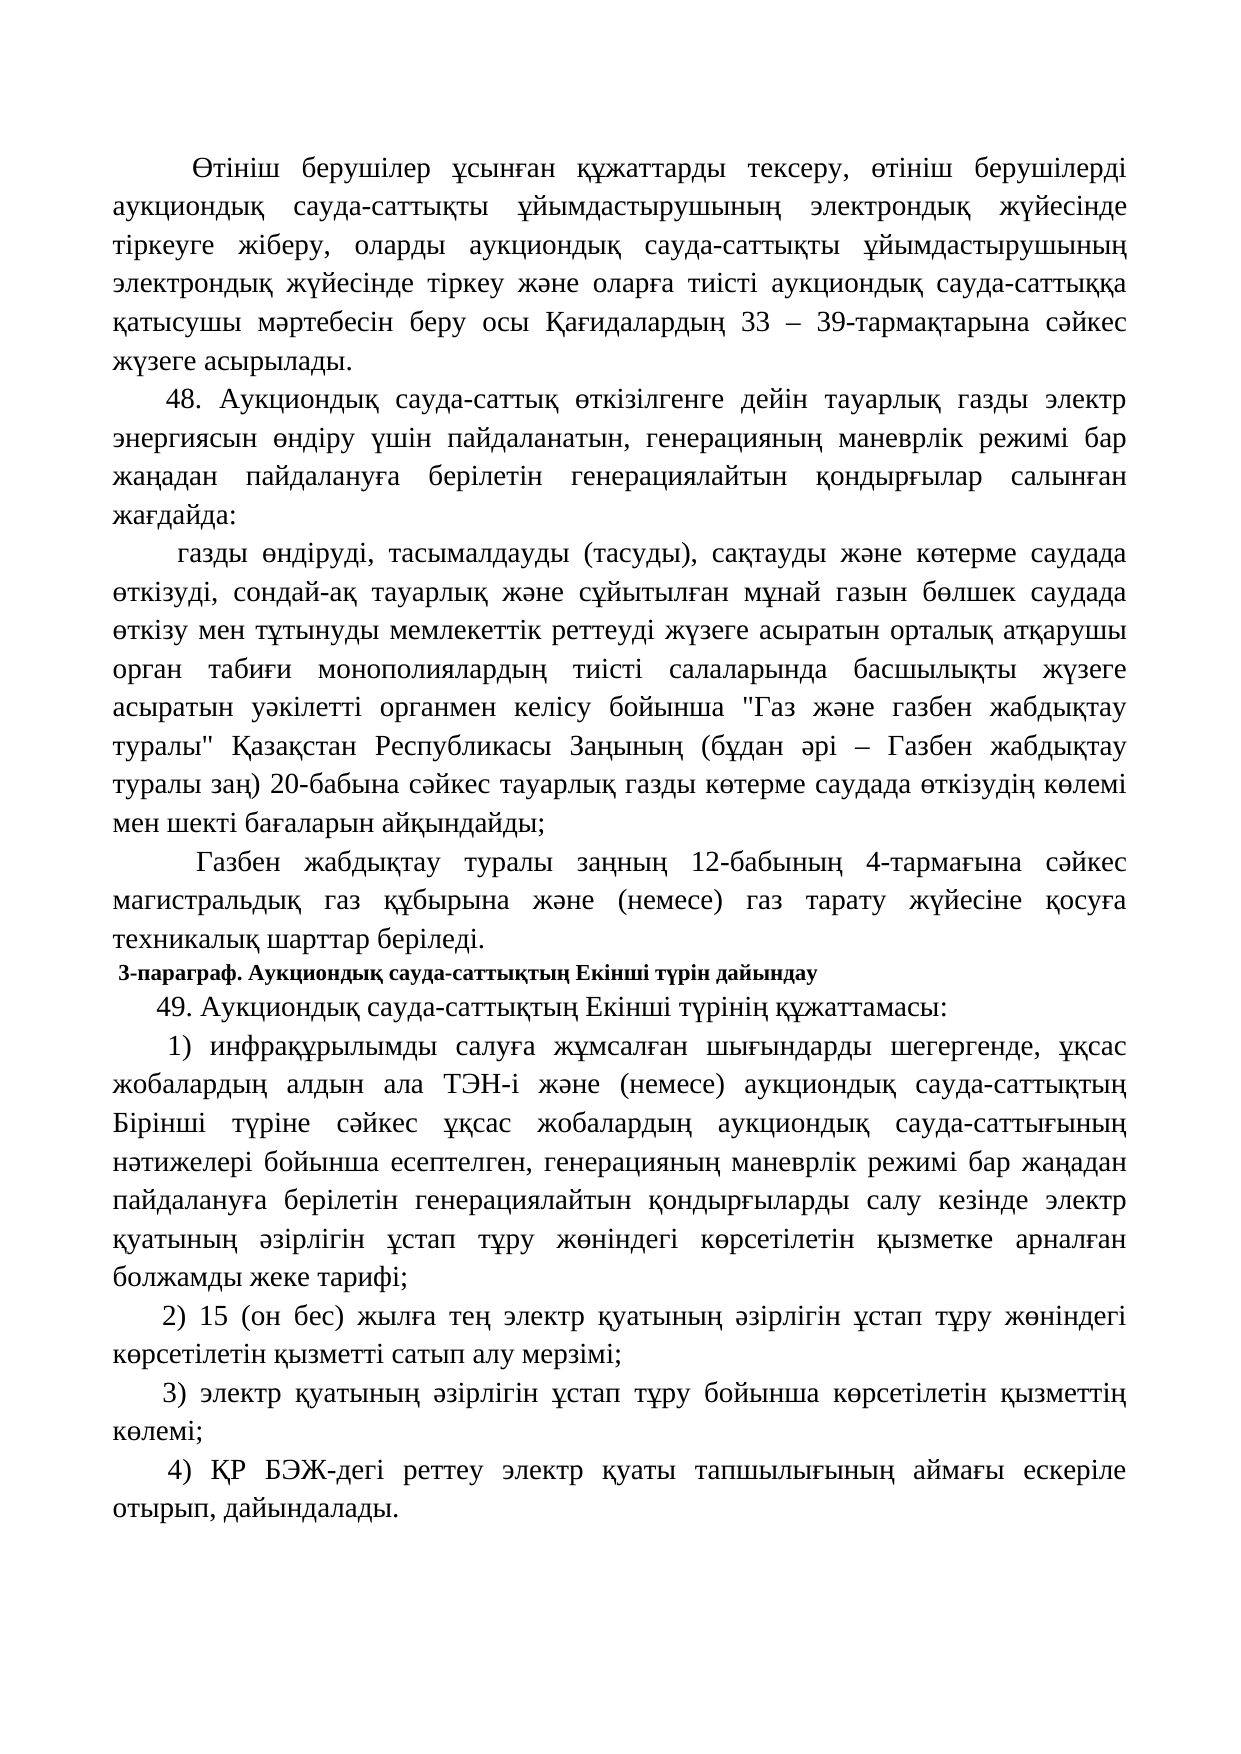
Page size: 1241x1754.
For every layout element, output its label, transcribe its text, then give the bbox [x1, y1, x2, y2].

text 3) электр қуатының әзірлігін ұстап тұру бойынша көрсетілетін қызметтің көлемі; [112, 1375, 1128, 1447]
text Өтініш берушілер ұсынған құжаттарды тексеру, өтініш берушілерді аукциондық сауда-саттықты ұйымдастырушының электрондық жүйесінде тіркеуге жіберу, оларды аукциондық сауда-саттықты ұйымдастырушының электрондық жүйесінде тіркеу және оларға тиісті аукциондық сауда-саттыққа қатысушы мәртебесін беру осы Қағидалардың 33 – 39-тармақтарына сәйкес жүзеге асырылады. [112, 150, 1128, 376]
text 2) 15 (он бес) жылға тең электр қуатының әзірлігін ұстап тұру жөніндегі көрсетілетін қызметті сатып алу мерзімі; [112, 1298, 1128, 1370]
text 48. Аукциондық сауда-саттық өткізілгенге дейін тауарлық газды электр энергиясын өндіру үшін пайдаланатын, генерацияның маневрлік режимі бар жаңадан пайдалануға берілетін генерациялайтын қондырғылар салынған жағдайда: [112, 381, 1128, 530]
text 49. Аукциондық сауда-саттықтың Екінші түрінің құжаттамасы: [112, 989, 1128, 1023]
text 3-параграф. Аукциондық сауда-саттықтың Екінші түрін дайындау [112, 959, 1128, 986]
text 4) ҚР БЭЖ-дегі реттеу электр қуаты тапшылығының аймағы ескеріле отырып, дайындалады. [112, 1452, 1128, 1524]
text газды өндіруді, тасымалдауды (тасуды), сақтауды және көтерме саудада өткізуді, сондай-ақ тауарлық және сұйытылған мұнай газын бөлшек саудада өткізу мен тұтынуды мемлекеттік реттеуді жүзеге асыратын орталық атқарушы орган табиғи монополиялардың тиісті салаларында басшылықты жүзеге асыратын уәкілетті органмен келісу бойынша "Газ және газбен жабдықтау туралы" Қазақстан Республикасы Заңының (бұдан әрі – Газбен жабдықтау туралы заң) 20-бабына сәйкес тауарлық газды көтерме саудада өткізудің көлемі мен шекті бағаларын айқындайды; [112, 535, 1128, 839]
text Газбен жабдықтау туралы заңның 12-бабының 4-тармағына сәйкес магистральдық газ құбырына және (немесе) газ тарату жүйесіне қосуға техникалық шарттар беріледі. [112, 844, 1128, 954]
text 1) инфрақұрылымды салуға жұмсалған шығындарды шегергенде, ұқсас жобалардың алдын ала ТЭН-і және (немесе) аукциондық сауда-саттықтың Бірінші түріне сәйкес ұқсас жобалардың аукциондық сауда-саттығының нәтижелері бойынша есептелген, генерацияның маневрлік режимі бар жаңадан пайдалануға берілетін генерациялайтын қондырғыларды салу кезінде электр қуатының әзірлігін ұстап тұру жөніндегі көрсетілетін қызметке арналған болжамды жеке тарифі; [112, 1028, 1128, 1293]
